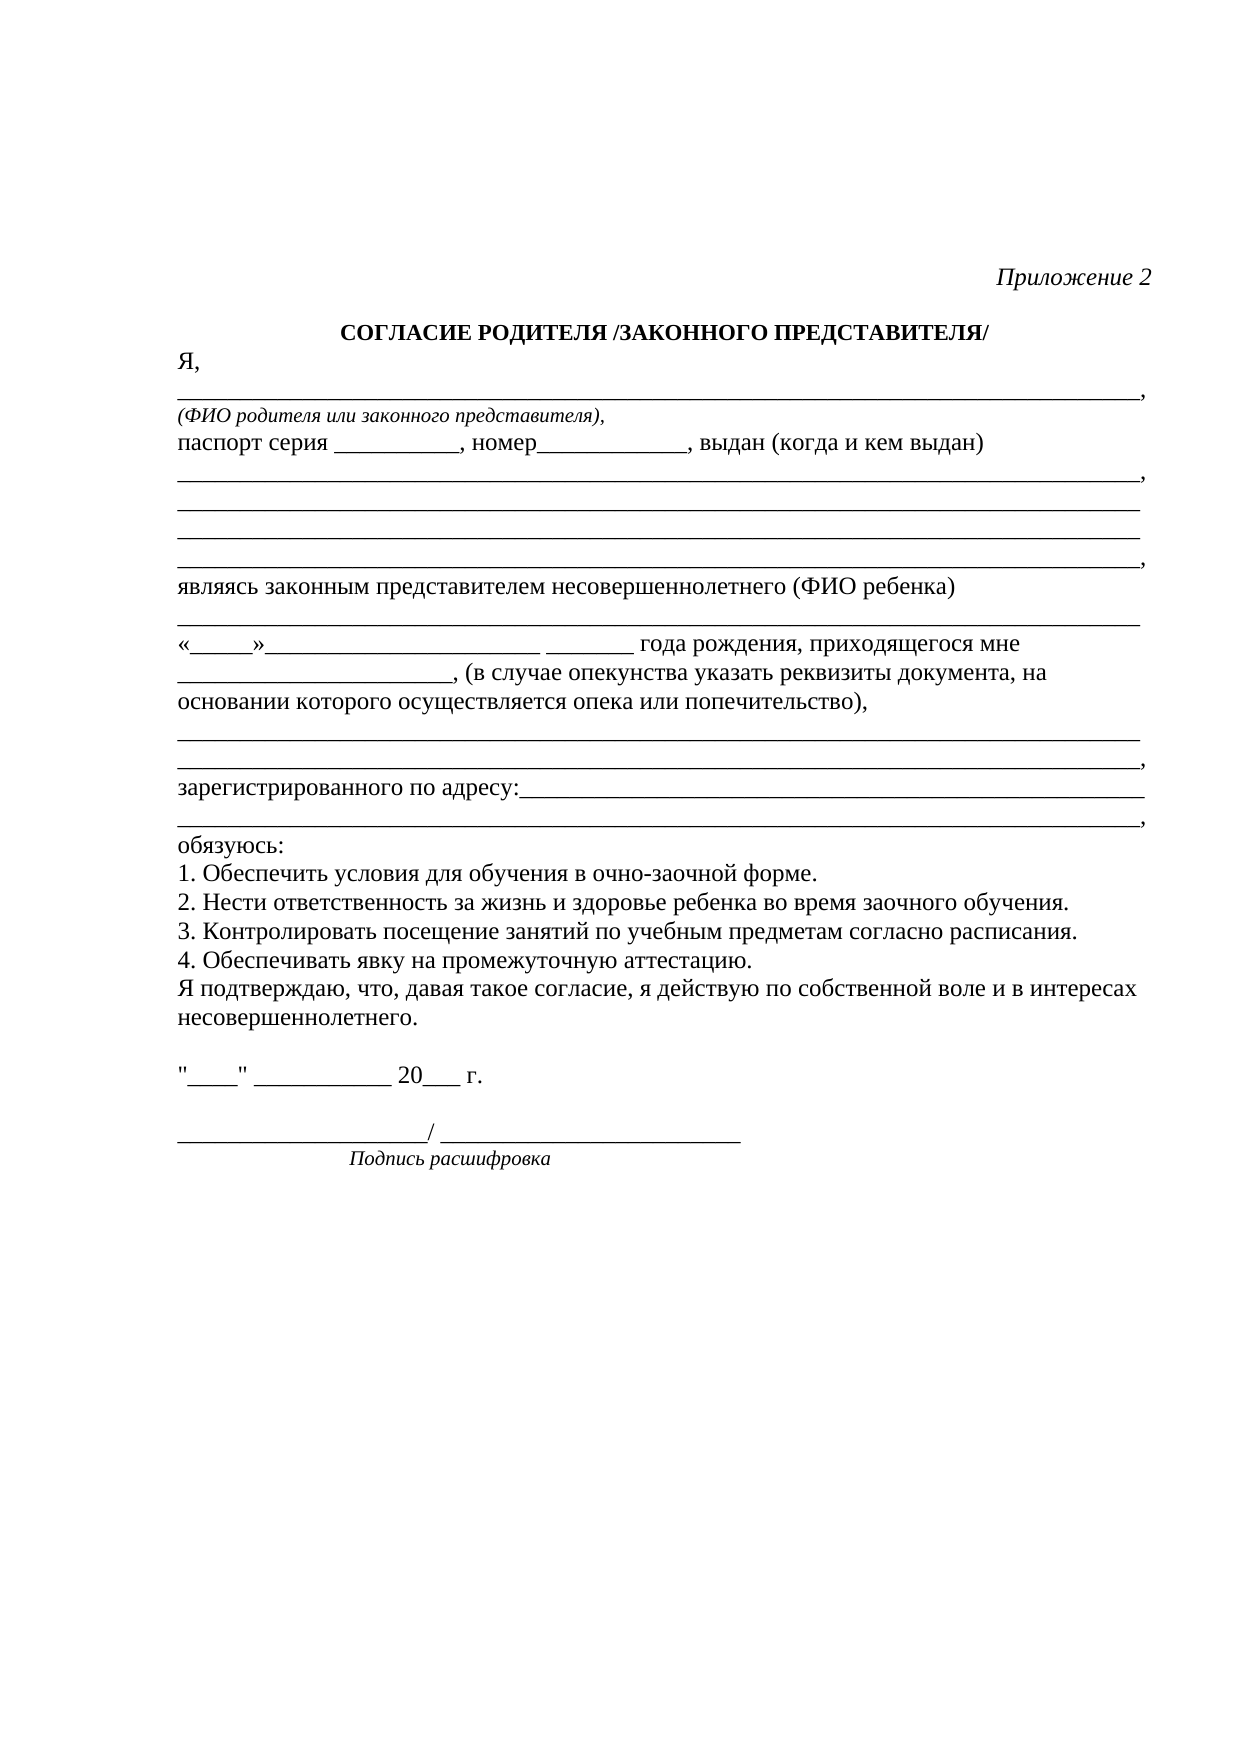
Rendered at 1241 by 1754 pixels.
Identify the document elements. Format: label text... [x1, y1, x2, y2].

text Я подтверждаю, что, давая такое согласие, я действую по собственной воле и в интересах несовершеннолетнего. [177, 973, 1152, 1031]
text 4. Обеспечивать явку на промежуточную аттестацию. [177, 945, 1152, 973]
text ____________________/ ________________________ [177, 1117, 1152, 1146]
text Подпись расшифровка [177, 1146, 1152, 1170]
text паспорт серия __________, номер____________, выдан (когда и кем выдан) _____________________________________________________________________________, _______________________________________________________________________________________________________________________________________________________________________________________________________________________________________, являясь законным представителем несовершеннолетнего (ФИО ребенка) [177, 427, 1152, 600]
text 3. Контролировать посещение занятий по учебным предметам согласно расписания. [177, 916, 1152, 945]
text Я, _____________________________________________________________________________, (ФИО родителя или законного представителя), [177, 346, 1152, 427]
text 2. Нести ответственность за жизнь и здоровье ребенка во время заочного обучения. [177, 887, 1152, 916]
text СОГЛАСИЕ РОДИТЕЛЯ /ЗАКОННОГО ПРЕДСТАВИТЕЛЯ/ [177, 319, 1152, 346]
text Приложение 2 [177, 262, 1152, 291]
text _____________________________________________________________________________ «_____»______________________ _______ года рождения, приходящегося мне ______________________, (в случае опекунства указать реквизиты документа, на основании которого осуществляется опека или попечительство), _____________________________________________________________________________ [177, 600, 1152, 743]
text 1. Обеспечить условия для обучения в очно-заочной форме. [177, 858, 1152, 887]
text "____" ___________ 20___ г. [177, 1060, 1152, 1088]
text _____________________________________________________________________________, зарегистрированного по адресу:__________________________________________________ _____________________________________________________________________________, обязуюсь: [177, 743, 1152, 858]
